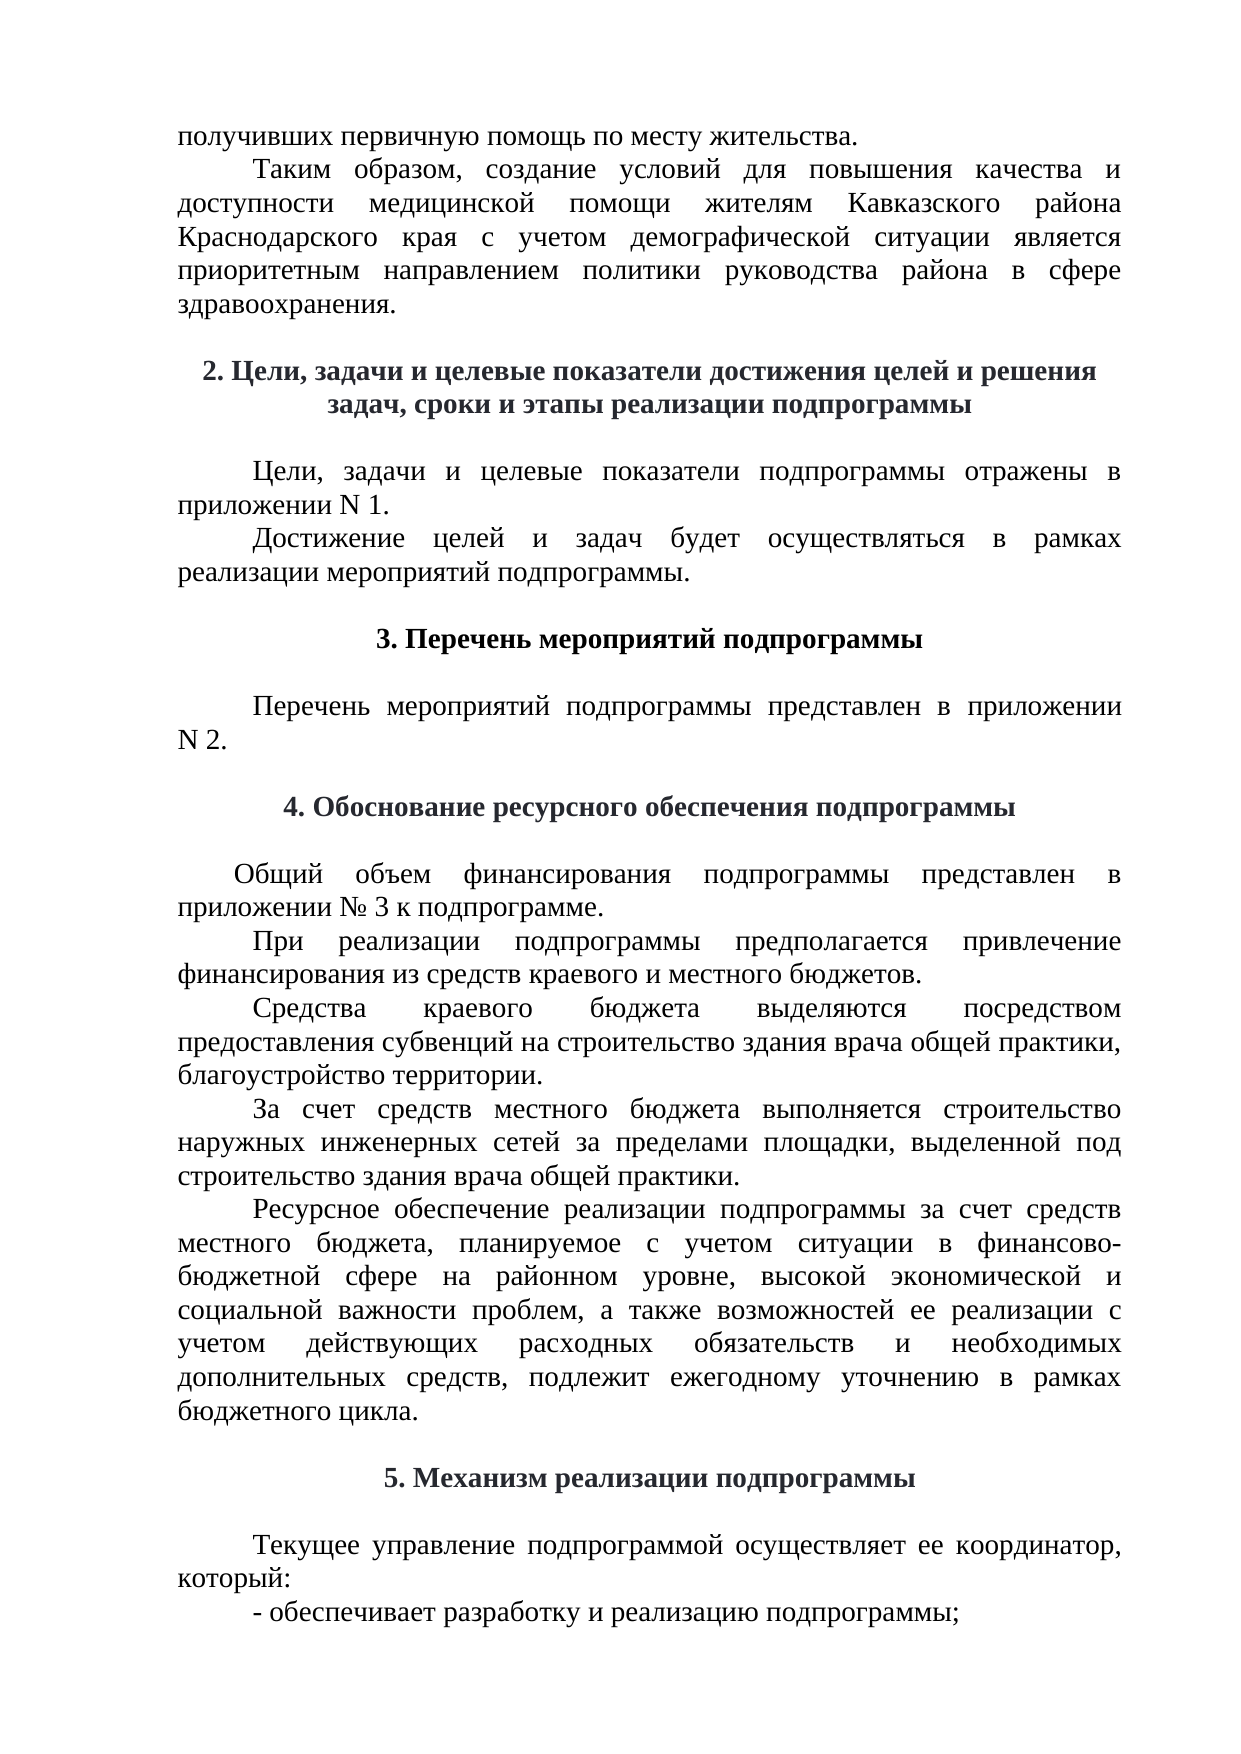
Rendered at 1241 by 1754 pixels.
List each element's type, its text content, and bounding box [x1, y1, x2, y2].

text Текущее управление подпрограммой осуществляет ее координатор, который: [177, 1527, 1122, 1594]
text Ресурсное обеспечение реализации подпрограммы за счет средств местного бюджета, планируемое с учетом ситуации в финансово-бюджетной сфере на районном уровне, высокой экономической и социальной важности проблем, а также возможностей ее реализации с учетом действующих расходных обязательств и необходимых дополнительных средств, подлежит ежегодному уточнению в рамках бюджетного цикла. [177, 1191, 1122, 1426]
text Достижение целей и задач будет осуществляться в рамках реализации мероприятий подпрограммы. [177, 521, 1122, 588]
text Средства краевого бюджета выделяются посредством предоставления субвенций на строительство здания врача общей практики, благоустройство территории. [177, 990, 1122, 1091]
text За счет средств местного бюджета выполняется строительство наружных инженерных сетей за пределами площадки, выделенной под строительство здания врача общей практики. [177, 1091, 1122, 1191]
text 3. Перечень мероприятий подпрограммы [177, 621, 1122, 655]
text Перечень мероприятий подпрограммы представлен в приложении N 2. [177, 688, 1122, 755]
text 5. Механизм реализации подпрограммы [177, 1460, 1122, 1493]
text Цели, задачи и целевые показатели подпрограммы отражены в приложении N 1. [177, 453, 1122, 521]
text 2. Цели, задачи и целевые показатели достижения целей и решения задач, сроки и этапы реализации подпрограммы [177, 353, 1122, 420]
text Общий объем финансирования подпрограммы представлен в приложении № 3 к подпрограмме. [177, 856, 1122, 923]
text Таким образом, создание условий для повышения качества и доступности медицинской помощи жителям Кавказского района Краснодарского края с учетом демографической ситуации является приоритетным направлением политики руководства района в сфере здравоохранения. [177, 152, 1122, 319]
text 4. Обоснование ресурсного обеспечения подпрограммы [177, 789, 1122, 822]
text - обеспечивает разработку и реализацию подпрограммы; [177, 1594, 1122, 1627]
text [177, 118, 1122, 152]
text При реализации подпрограммы предполагается привлечение финансирования из средств краевого и местного бюджетов. [177, 923, 1122, 990]
